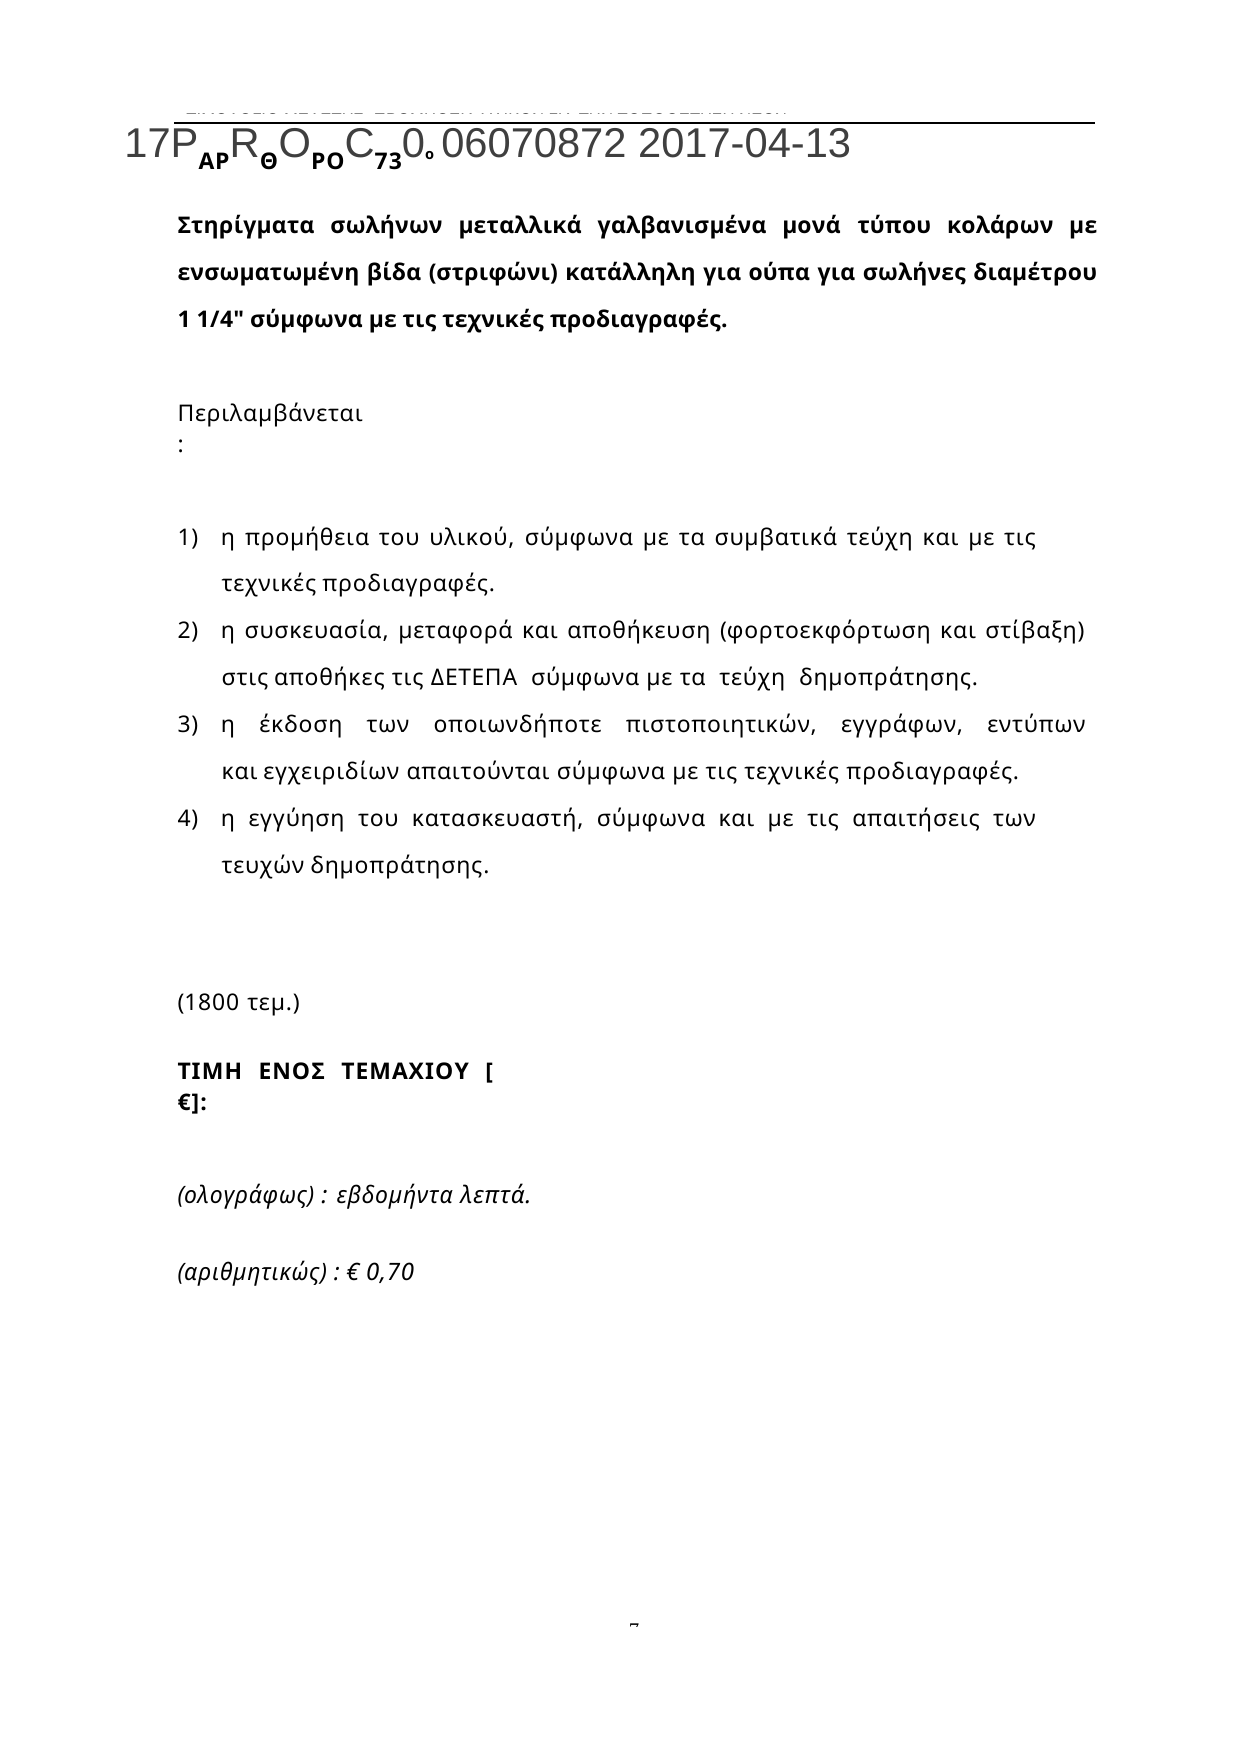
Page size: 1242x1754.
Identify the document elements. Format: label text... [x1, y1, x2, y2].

text Περιλαμβάνεται : [177, 397, 369, 460]
text (ολογράφως) : εβδομήντα λεπτά. (αριθμητικώς) : € 0,70 [177, 1178, 542, 1287]
text 1) η προμήθεια του υλικού, σύμφωνα με τα συμβατικά τεύχη και με τις τεχνικές προδιαγραφές. [177, 520, 1096, 598]
text (1800 τεμ.) [177, 985, 304, 1017]
text 4) η εγγύηση του κατασκευαστή, σύμφωνα και με τις απαιτήσεις των τευχών δημοπράτησης. [177, 802, 1096, 880]
text 3) η έκδοση των οποιωνδήποτε πιστοποιητικών, εγγράφων, εντύπων και εγχειριδίων απαιτούνται σύμφωνα με τις τεχνικές προδιαγραφές. [177, 708, 1096, 786]
text 2) η συσκευασία, μεταφορά και αποθήκευση (φορτοεκφόρτωση και στίβαξη) στις αποθήκες τις ΔΕΤΕΠΑ σύμφωνα με τα τεύχη δημοπράτησης. [177, 614, 1094, 692]
text ΤΙΜΗ ΕΝΟΣ ΤΕΜΑΧΙΟΥ [ €]: [177, 1055, 493, 1117]
text Στηρίγματα σωλήνων μεταλλικά γαλβανισμένα μονά τύπου κολάρων με ενσωματωμένη βίδα (στριφώνι) κατάλληλη για ούπα για σωλήνες διαμέτρου 1 1/4" σύμφωνα με τις τεχνικές προδιαγραφές. [177, 209, 1097, 334]
text 17PΑΡRΘOΡΟC730ο 06070872 2017-04-13 [124, 119, 1108, 171]
